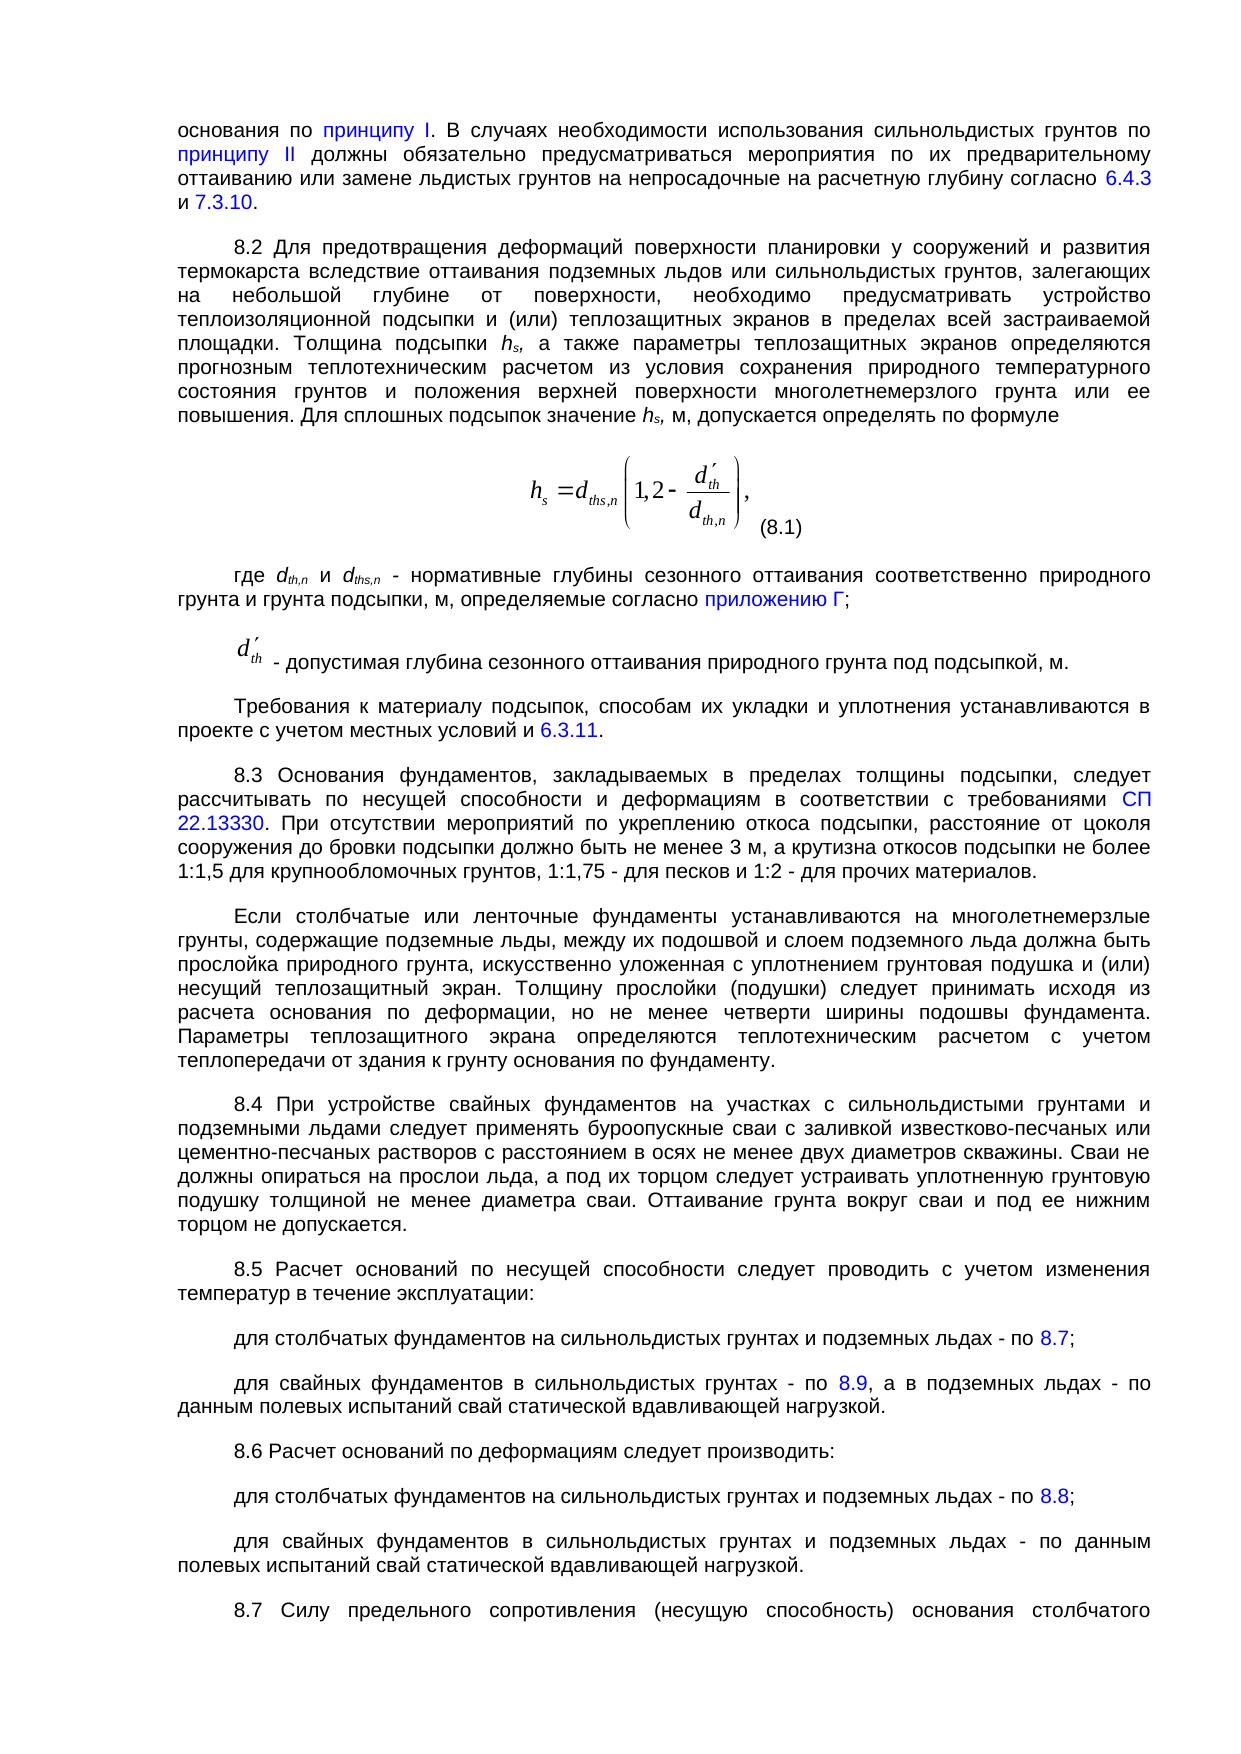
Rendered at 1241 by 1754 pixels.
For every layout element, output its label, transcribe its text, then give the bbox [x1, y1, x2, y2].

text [177, 1597, 1152, 1621]
text Требования к материалу подсыпок, способам их укладки и уплотнения устанавливаются в проекте с учетом местных условий и 6.3.11. [177, 694, 1152, 742]
text для свайных фундаментов в сильнольдистых грунтах - по 8.9, а в подземных льдах - по данным полевых испытаний свай статической вдавливающей нагрузкой. [177, 1370, 1152, 1418]
text 8.4 При устройстве свайных фундаментов на участках с сильнольдистыми грунтами и подземными льдами следует применять буроопускные сваи с заливкой известково-песчаных или цементно-песчаных растворов с расстоянием в осях не менее двух диаметров скважины. Сваи не должны опираться на прослои льда, а под их торцом следует устраивать уплотненную грунтовую подушку толщиной не менее диаметра сваи. Оттаивание грунта вокруг сваи и под ее нижним торцом не допускается. [177, 1092, 1152, 1236]
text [177, 118, 1152, 214]
text 8.5 Расчет оснований по несущей способности следует проводить с учетом изменения температур в течение эксплуатации: [177, 1257, 1152, 1305]
text 8.3 Основания фундаментов, закладываемых в пределах толщины подсыпки, следует рассчитывать по несущей способности и деформациям в соответствии с требованиями СП 22.13330. При отсутствии мероприятий по укреплению откоса подсыпки, расстояние от цоколя сооружения до бровки подсыпки должно быть не менее 3 м, а крутизна откосов подсыпки не более 1:1,5 для крупнообломочных грунтов, 1:1,75 - для песков и 1:2 - для прочих материалов. [177, 763, 1152, 883]
text 8.2 Для предотвращения деформаций поверхности планировки у сооружений и развития термокарста вследствие оттаивания подземных льдов или сильнольдистых грунтов, залегающих на небольшой глубине от поверхности, необходимо предусматривать устройство теплоизоляционной подсыпки и (или) теплозащитных экранов в пределах всей застраиваемой площадки. Толщина подсыпки hs, а также параметры теплозащитных экранов определяются прогнозным теплотехническим расчетом из условия сохранения природного температурного состояния грунтов и положения верхней поверхности многолетнемерзлого грунта или ее повышения. Для сплошных подсыпок значение hs, м, допускается определять по формуле [177, 235, 1152, 426]
text для столбчатых фундаментов на сильнольдистых грунтах и подземных льдах - по 8.8; [177, 1484, 1152, 1508]
text 8.6 Расчет оснований по деформациям следует производить: [177, 1439, 1152, 1463]
text где dth,n и dths,n - нормативные глубины сезонного оттаивания соответственно природного грунта и грунта подсыпки, м, определяемые согласно приложению Г; [177, 563, 1152, 611]
text - допустимая глубина сезонного оттаивания природного грунта под подсыпкой, м. [177, 632, 1152, 673]
text для столбчатых фундаментов на сильнольдистых грунтах и подземных льдах - по 8.7; [177, 1326, 1152, 1349]
text (8.1) [177, 450, 1152, 539]
text Если столбчатые или ленточные фундаменты устанавливаются на многолетнемерзлые грунты, содержащие подземные льды, между их подошвой и слоем подземного льда должна быть прослойка природного грунта, искусственно уложенная с уплотнением грунтовая подушка и (или) несущий теплозащитный экран. Толщину прослойки (подушки) следует принимать исходя из расчета основания по деформации, но не менее четверти ширины подошвы фундамента. Параметры теплозащитного экрана определяются теплотехническим расчетом с учетом теплопередачи от здания к грунту основания по фундаменту. [177, 904, 1152, 1071]
text для свайных фундаментов в сильнольдистых грунтах и подземных льдах - по данным полевых испытаний свай статической вдавливающей нагрузкой. [177, 1529, 1152, 1577]
